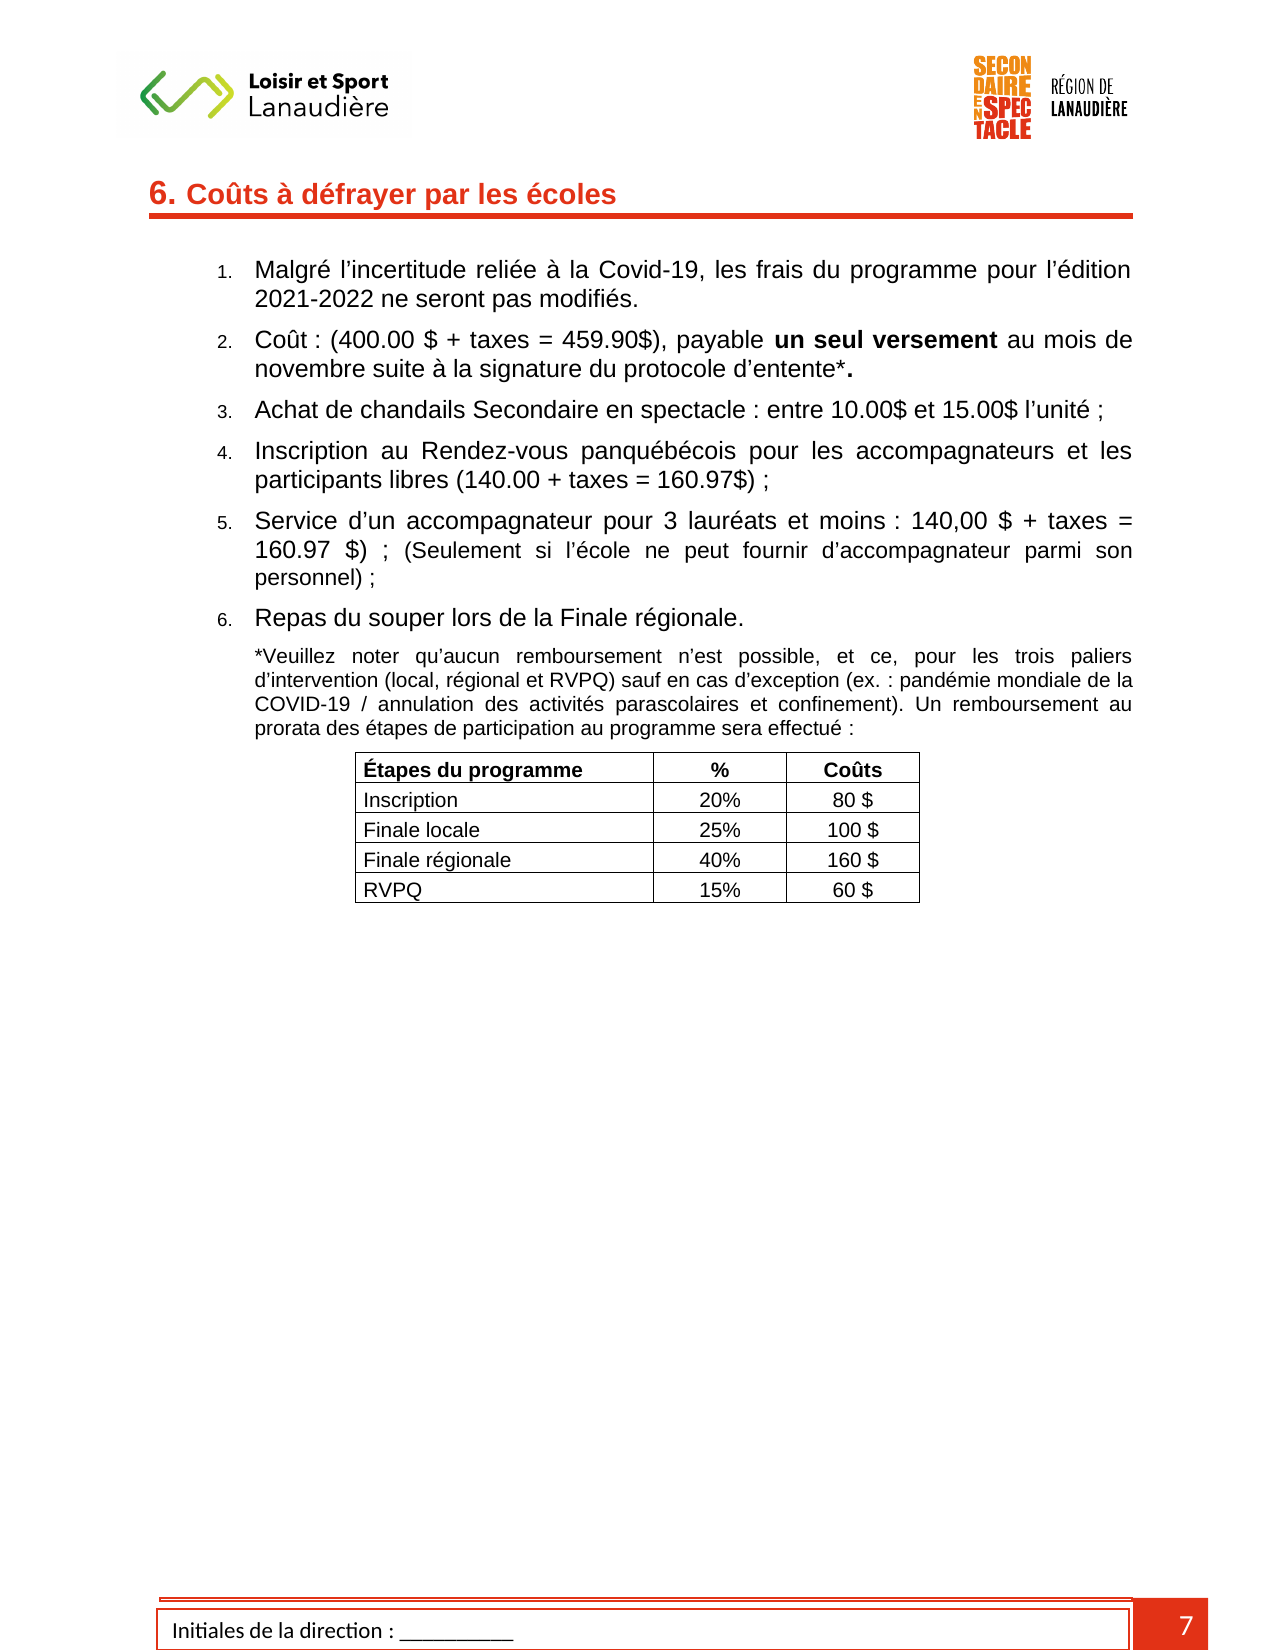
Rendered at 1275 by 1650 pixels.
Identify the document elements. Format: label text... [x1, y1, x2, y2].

table_cell 25% [654, 813, 786, 842]
list Service d’un accompagnateur pour 3 lauréats et moins : 140,00 $ + taxes = 160.97 $) ; (Seulement si l’école ne peut fournir d’accompagnateur parmi son personnel) ; [217, 506, 1133, 590]
table_cell 20% [654, 783, 786, 812]
subtitle Coûts à défrayer par les écoles [149, 173, 1133, 213]
list Achat de chandails Secondaire en spectacle : entre 10.00$ et 15.00$ l’unité ; [217, 395, 1133, 424]
table_cell 100 $ [787, 813, 919, 842]
picture [934, 18, 1220, 177]
list Coût : (400.00 $ + taxes = 459.90$), payable un seul versement au mois de novembre suite à la signature du protocole d’entente*. [217, 325, 1133, 382]
list Inscription au Rendez-vous panquébécois pour les accompagnateurs et les participants libres (140.00 + taxes = 160.97$) ; [217, 436, 1133, 494]
table_cell 40% [654, 843, 786, 872]
list *Veuillez noter qu’aucun remboursement n’est possible, et ce, pour les trois paliers d’intervention (local, régional et RVPQ) sauf en cas d’exception (ex. : pandémie mondiale de la COVID-19 / annulation des activités parascolaires et confinement). Un remboursement au prorata des étapes de participation au programme sera effectué : [254, 644, 1133, 740]
table_cell 15% [654, 873, 786, 902]
table_cell 80 $ [787, 783, 919, 812]
table_header Étapes du programme [356, 753, 653, 782]
table_header % [654, 753, 786, 782]
picture [116, 51, 412, 138]
table_cell RVPQ [356, 873, 653, 902]
table_cell Inscription [356, 783, 653, 812]
table_header Coûts [787, 753, 919, 782]
table_cell 160 $ [787, 843, 919, 872]
table_cell Finale régionale [356, 843, 653, 872]
list Repas du souper lors de la Finale régionale. [217, 603, 1133, 631]
table_cell 60 $ [787, 873, 919, 902]
table_cell Finale locale [356, 813, 653, 842]
list Malgré l’incertitude reliée à la Covid-19, les frais du programme pour l’édition 2021-2022 ne seront pas modifiés. [217, 255, 1133, 312]
